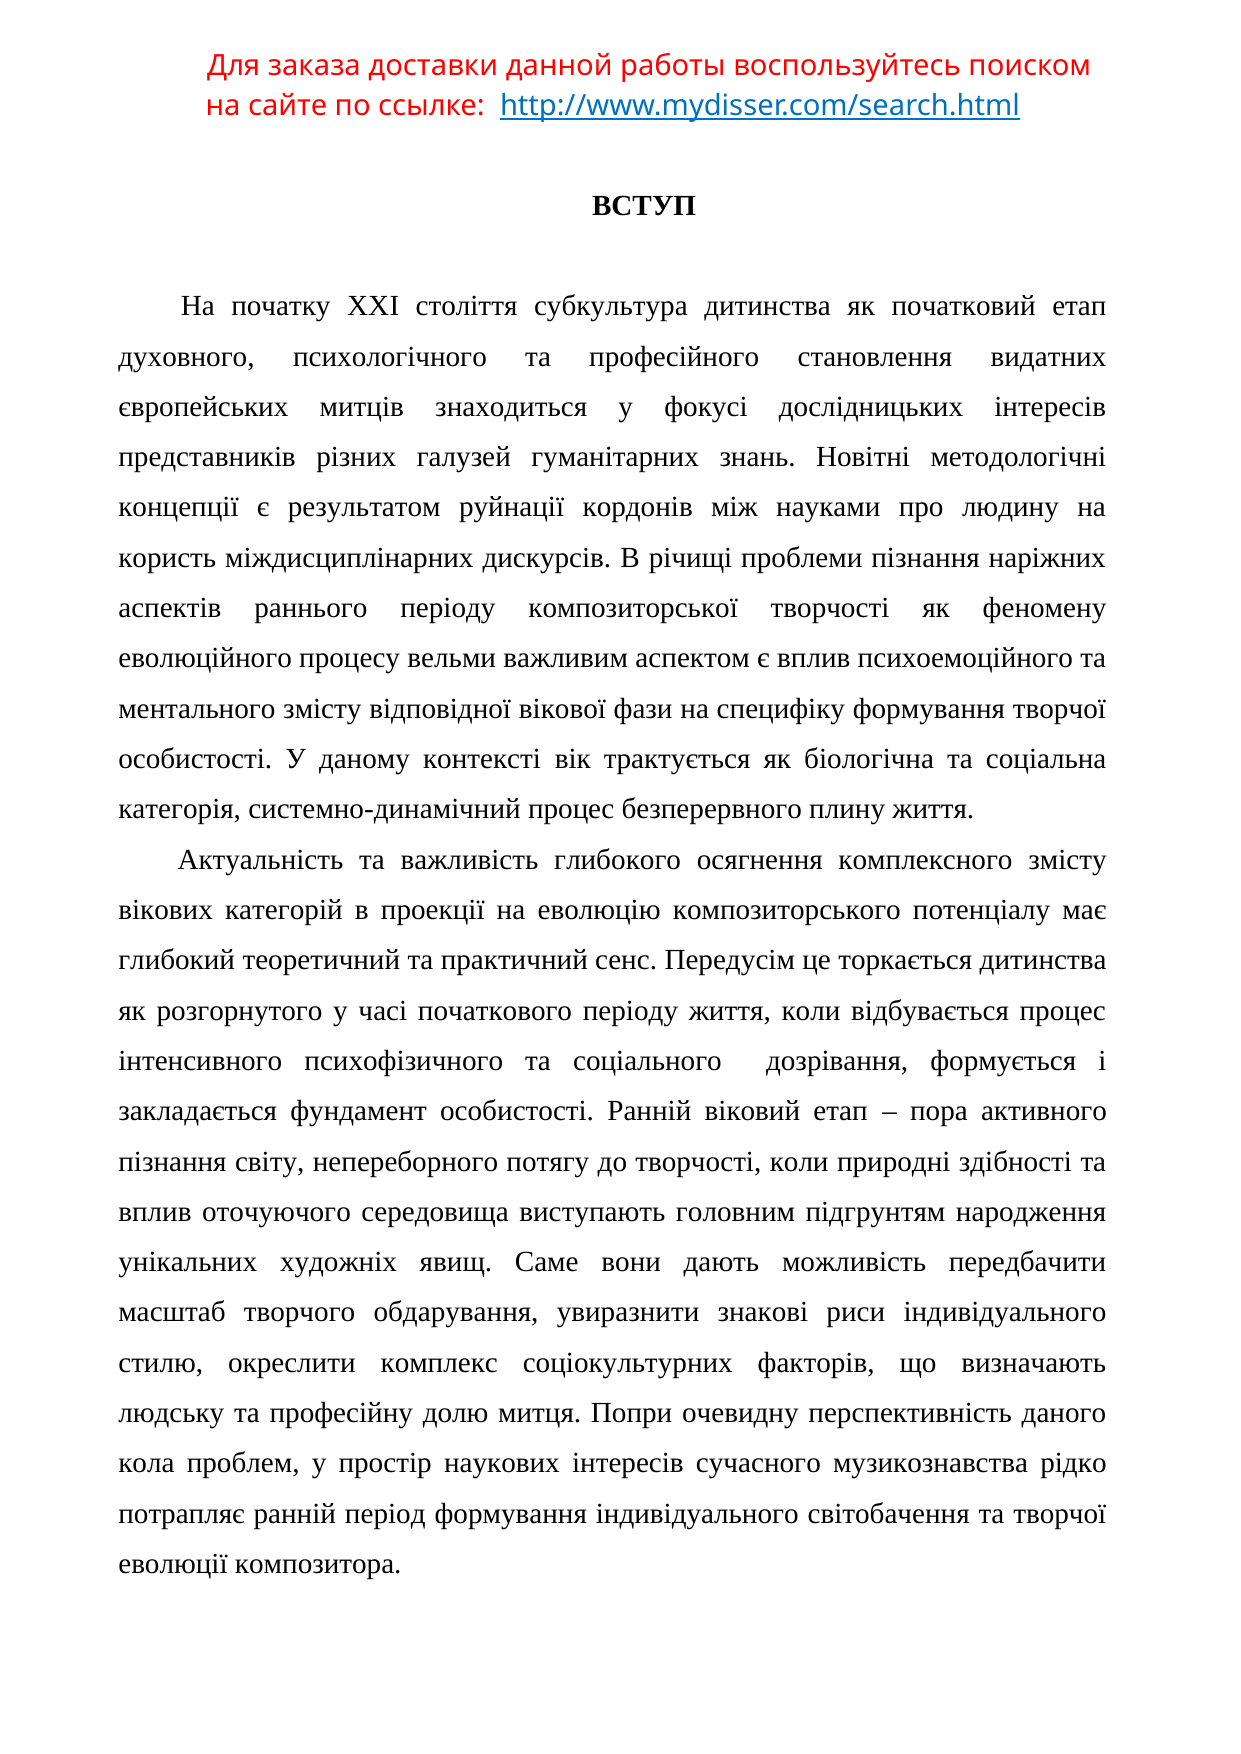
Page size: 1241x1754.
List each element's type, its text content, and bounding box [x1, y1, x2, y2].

text На початку ХХI століття субкультура дитинства як початковий етап духовного, психологічного та професійного становлення видатних європейських митців знаходиться у фокусі дослідницьких інтересів представників різних галузей гуманітарних знань. Новітні методологічні концепції є результатом руйнації кордонів між науками про людину на користь міждисциплінарних дискурсів. В річищі проблеми пізнання наріжних аспектів раннього періоду композиторської творчості як феномену еволюційного процесу вельми важливим аспектом є вплив психоемоційного та ментального змісту відповідної вікової фази на специфіку формування творчої особистості. У даному контексті вік трактується як біологічна та соціальна категорія, системно-динамічний процес безперервного плину життя. [118, 288, 1107, 825]
text ВСТУП [118, 188, 1107, 221]
text Актуальність та важливість глибокого осягнення комплексного змісту вікових категорій в проекції на еволюцію композиторського потенціалу має глибокий теоретичний та практичний сенс. Передусім це торкається дитинства як розгорнутого у часі початкового періоду життя, коли відбувається процес інтенсивного психофізичного та соціального дозрівання, формується і закладається фундамент особистості. Ранній віковий етап – пора активного пізнання світу, непереборного потягу до творчості, коли природні здібності та вплив оточуючого середовища виступають головним підгрунтям народження унікальних художніх явищ. Саме вони дають можливість передбачити масштаб творчого обдарування, увиразнити знакові риси індивідуального стилю, окреслити комплекс соціокультурних факторів, що визначають людську та професійну долю митця. Попри очевидну перспективність даного кола проблем, у простір наукових інтересів сучасного музикознавства рідко потрапляє ранній період формування індивідуального світобачення та творчої еволюції композитора. [118, 842, 1107, 1580]
